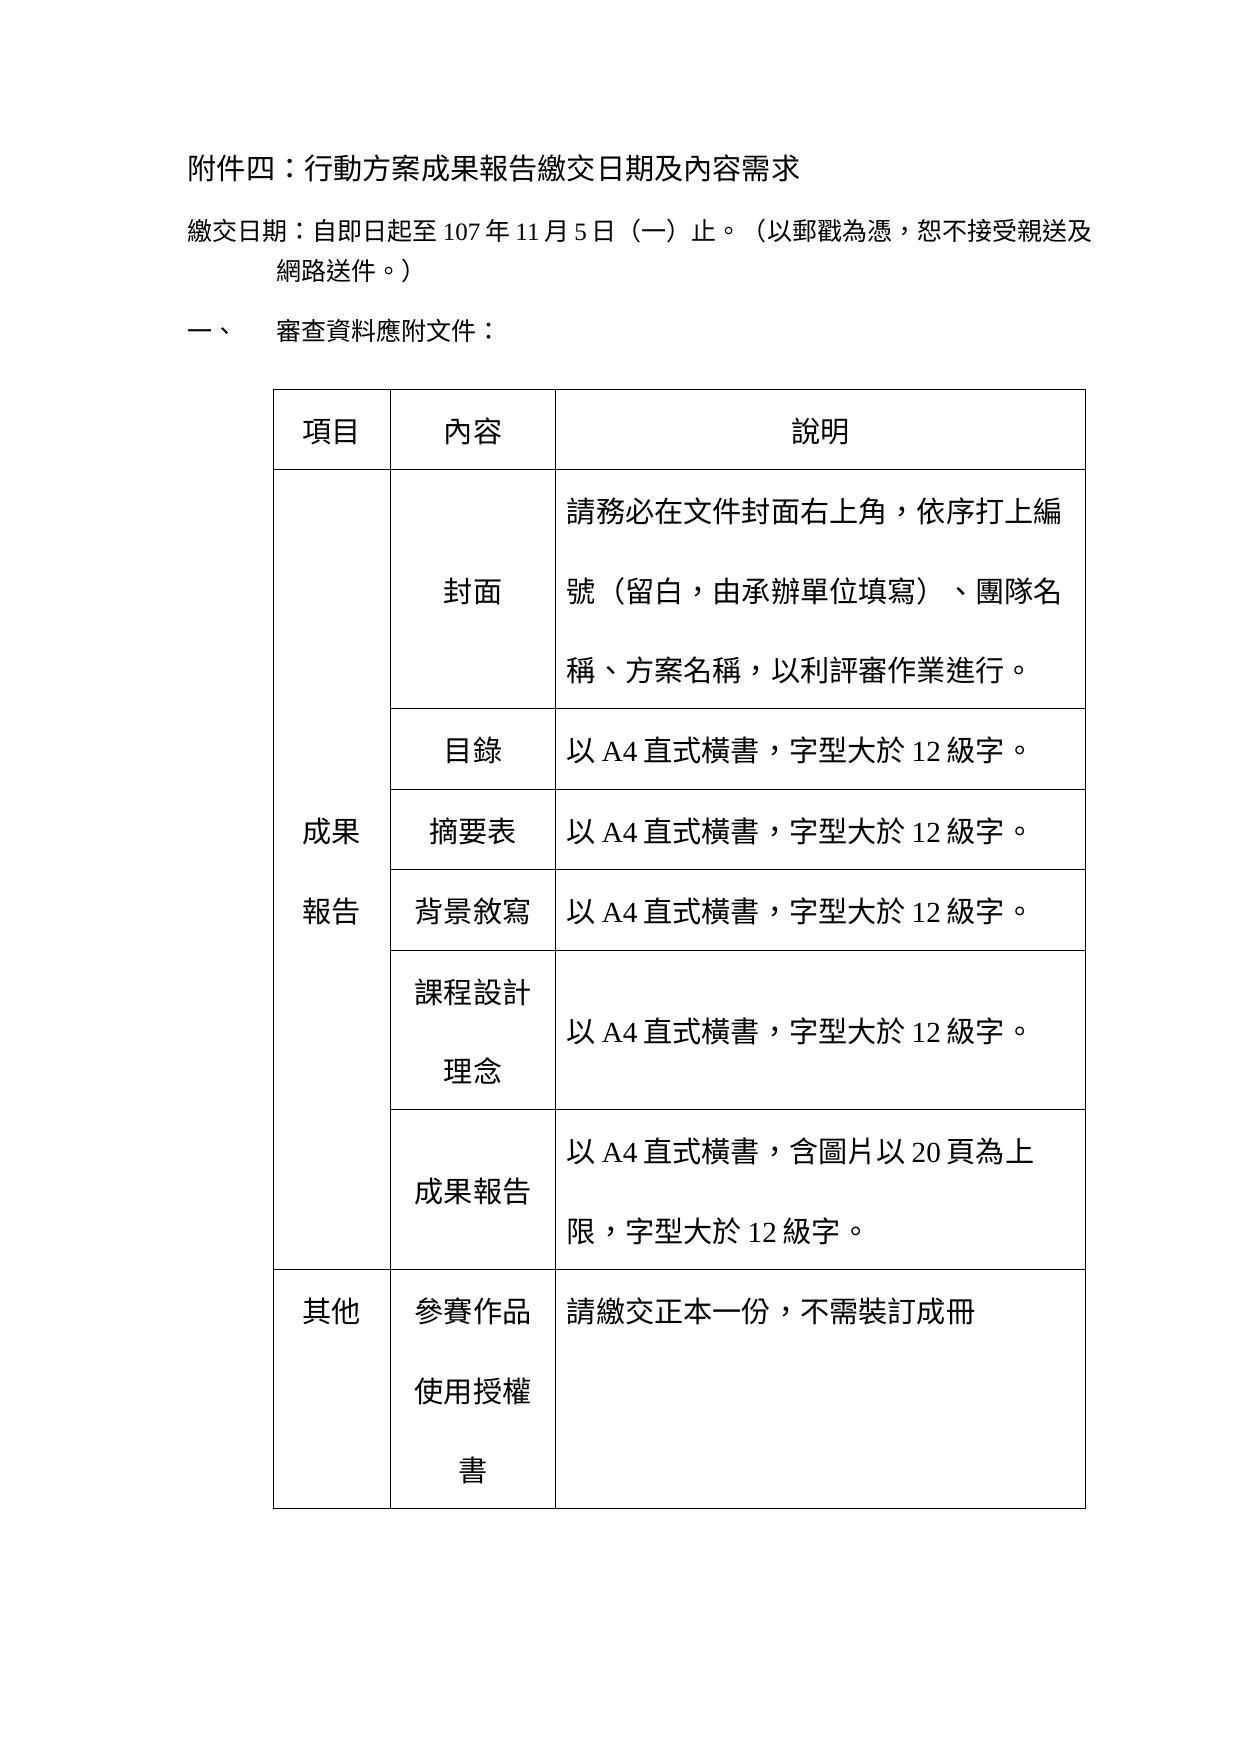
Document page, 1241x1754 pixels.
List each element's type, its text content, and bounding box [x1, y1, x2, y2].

table_header 內容 [391, 390, 555, 469]
table_cell 請繳交正本一份，不需裝訂成冊 [556, 1270, 1085, 1508]
table_cell 成果 報告 [274, 470, 390, 1269]
table_cell 目錄 [391, 709, 555, 789]
table_header 說明 [556, 390, 1085, 469]
table_cell 以A4直式橫書，字型大於12級字。 [556, 951, 1085, 1109]
table_header 項目 [274, 390, 390, 469]
list 審查資料應附文件： [187, 309, 1093, 349]
table_cell 以A4直式橫書，字型大於12級字。 [556, 709, 1085, 789]
table_cell 課程設計理念 [391, 951, 555, 1109]
table_cell 成果報告 [391, 1110, 555, 1269]
table_cell 其他 [274, 1270, 390, 1508]
table_cell 以A4直式橫書，字型大於12級字。 [556, 790, 1085, 869]
table_cell 請務必在文件封面右上角，依序打上編號（留白，由承辦單位填寫）、團隊名稱、方案名稱，以利評審作業進行。 [556, 470, 1085, 708]
table_cell 背景敘寫 [391, 870, 555, 949]
text 附件四：行動方案成果報告繳交日期及內容需求 [187, 134, 1093, 190]
table_cell 封面 [391, 470, 555, 708]
table_cell 以A4直式橫書，含圖片以20頁為上限，字型大於12級字。 [556, 1110, 1085, 1269]
table_cell 摘要表 [391, 790, 555, 869]
text 繳交日期：自即日起至107年11月5日（一）止。（以郵戳為憑，恕不接受親送及網路送件。） [187, 210, 1093, 289]
table_cell 參賽作品使用授權書 [391, 1270, 555, 1508]
table_cell 以A4直式橫書，字型大於12級字。 [556, 870, 1085, 949]
